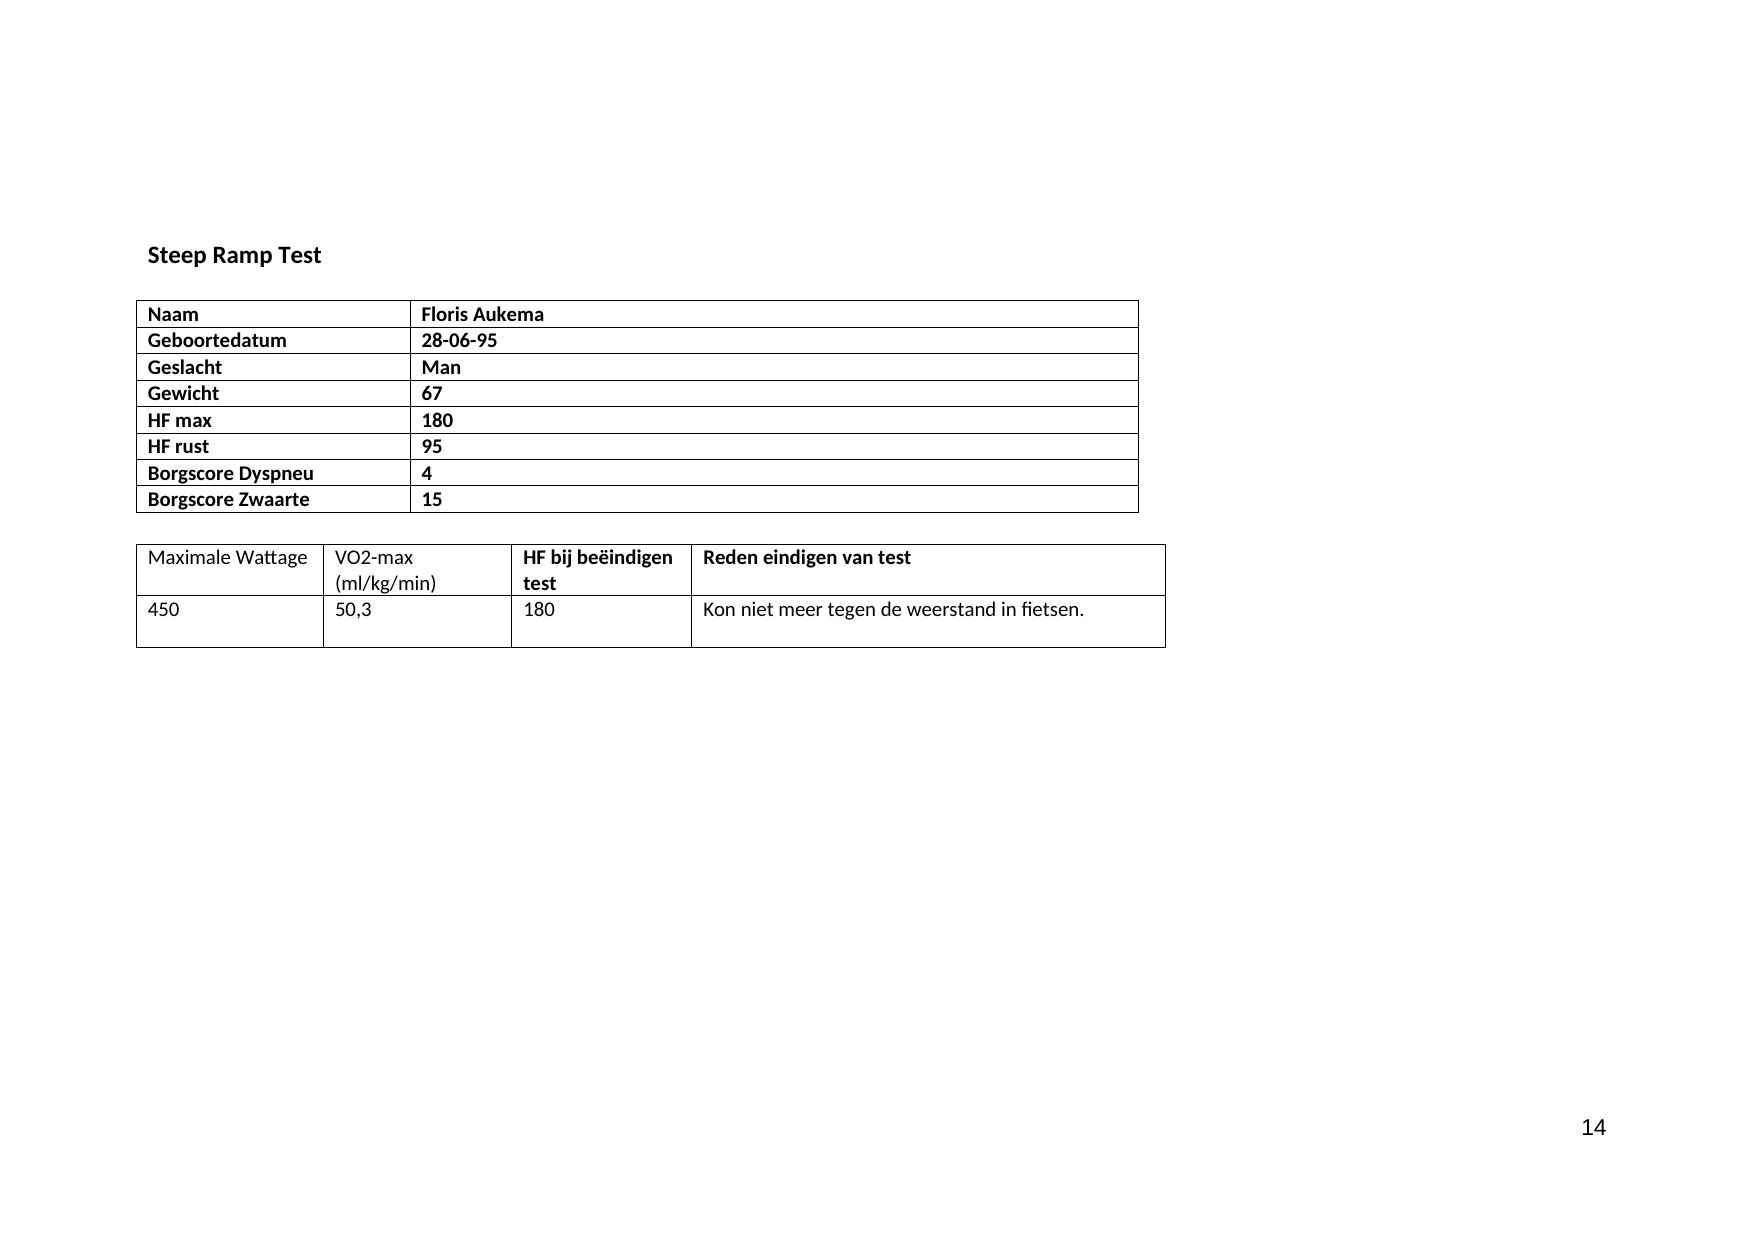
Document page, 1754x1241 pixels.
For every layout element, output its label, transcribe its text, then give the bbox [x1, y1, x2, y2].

table_header Reden eindigen van test [692, 545, 1165, 595]
table_cell 4 [411, 460, 1138, 485]
table_header Floris Aukema [411, 301, 1138, 327]
table_cell HF max [137, 407, 410, 432]
table_cell 95 [411, 434, 1138, 459]
table_cell Borgscore Dyspneu [137, 460, 410, 485]
table_cell 67 [411, 381, 1138, 406]
table_cell 180 [512, 596, 691, 647]
text Steep Ramp Test [148, 239, 1606, 270]
table_cell 28-06-95 [411, 328, 1138, 353]
table_header Maximale Wattage [137, 545, 323, 595]
table_cell Borgscore Zwaarte [137, 486, 410, 512]
table_header Naam [137, 301, 410, 327]
table_cell Kon niet meer tegen de weerstand in fietsen. [692, 596, 1165, 647]
table_cell Man [411, 354, 1138, 379]
table_cell 450 [137, 596, 323, 647]
table_header VO2-max (ml/kg/min) [324, 545, 511, 595]
table_cell 180 [411, 407, 1138, 432]
table_cell Geslacht [137, 354, 410, 379]
table_cell Gewicht [137, 381, 410, 406]
table_cell 15 [411, 486, 1138, 512]
table_cell HF rust [137, 434, 410, 459]
table_header HF bij beëindigen test [512, 545, 691, 595]
table_cell 50,3 [324, 596, 511, 647]
table_cell Geboortedatum [137, 328, 410, 353]
